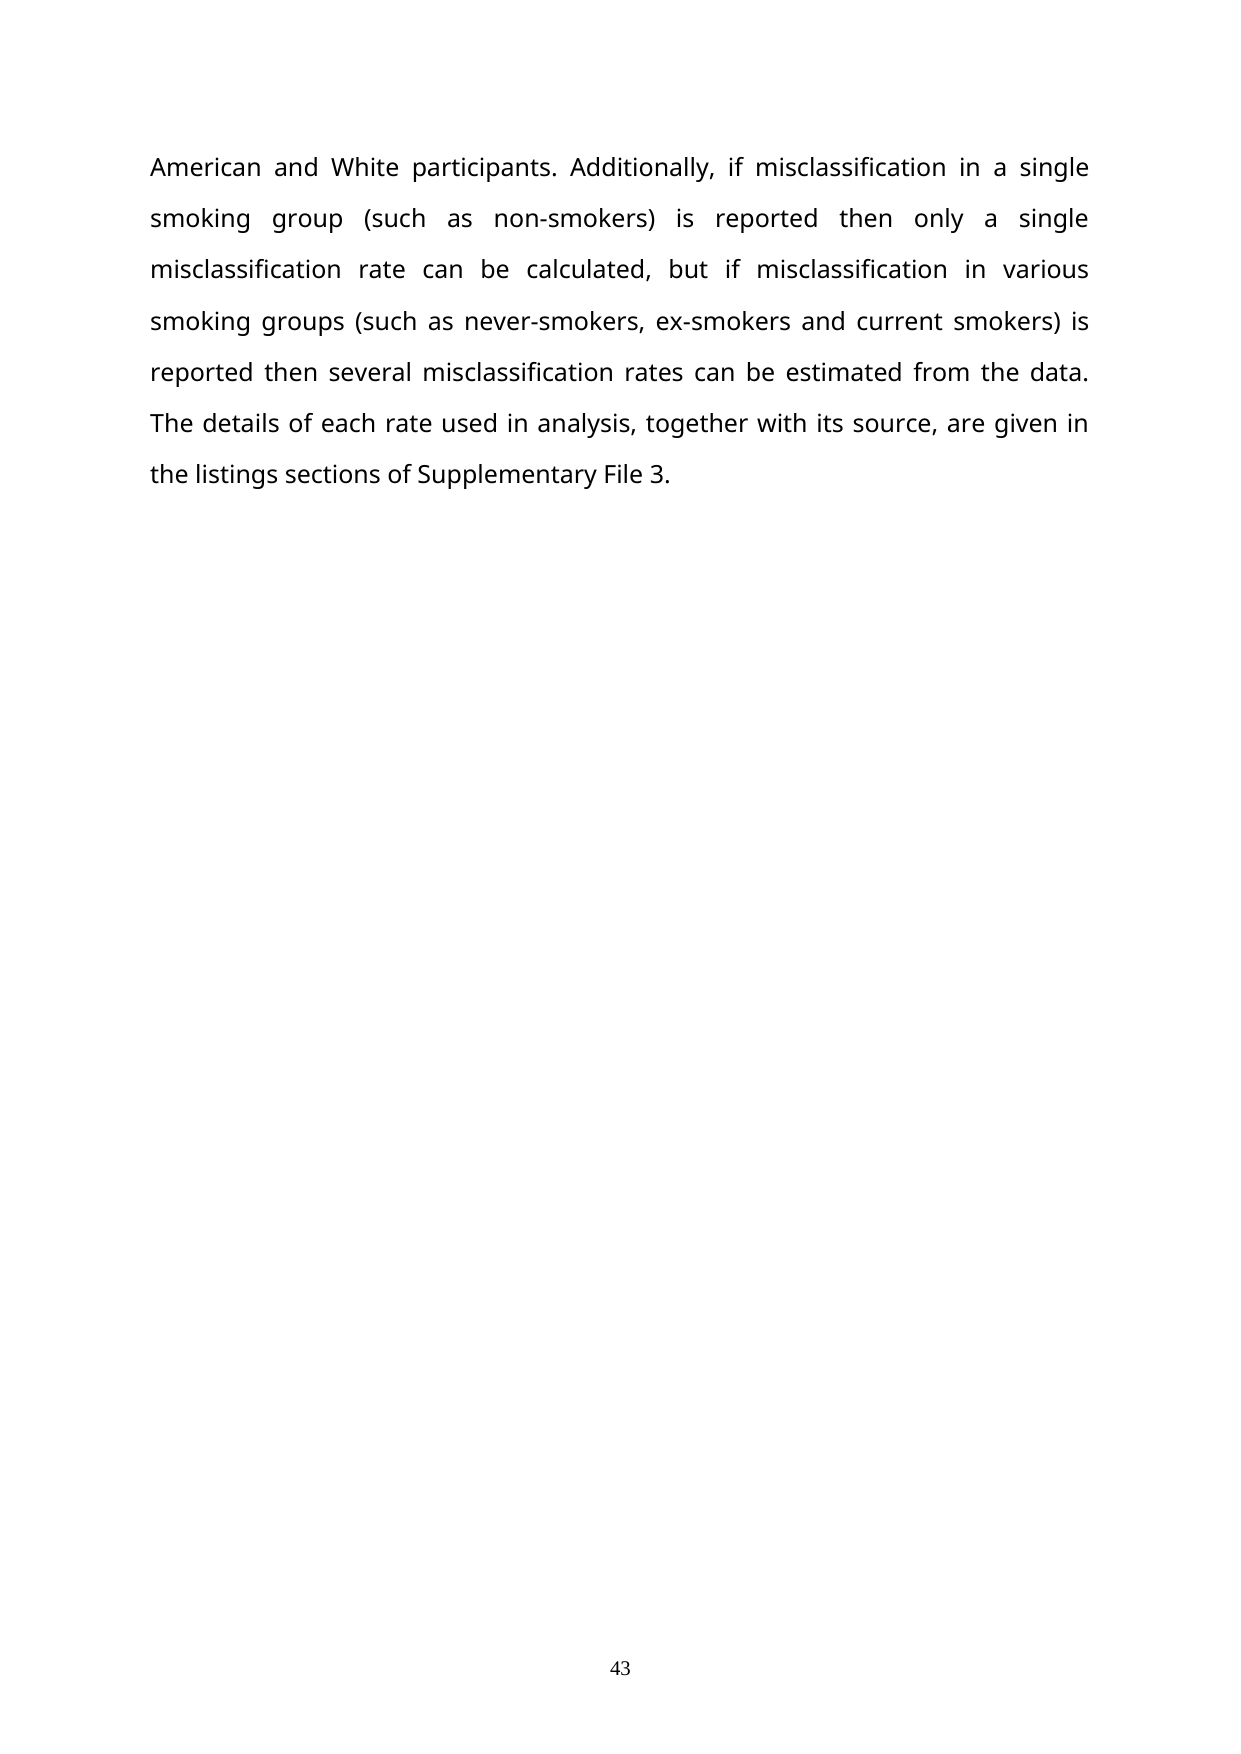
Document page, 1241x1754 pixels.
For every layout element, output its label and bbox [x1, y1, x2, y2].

text [150, 150, 1090, 490]
